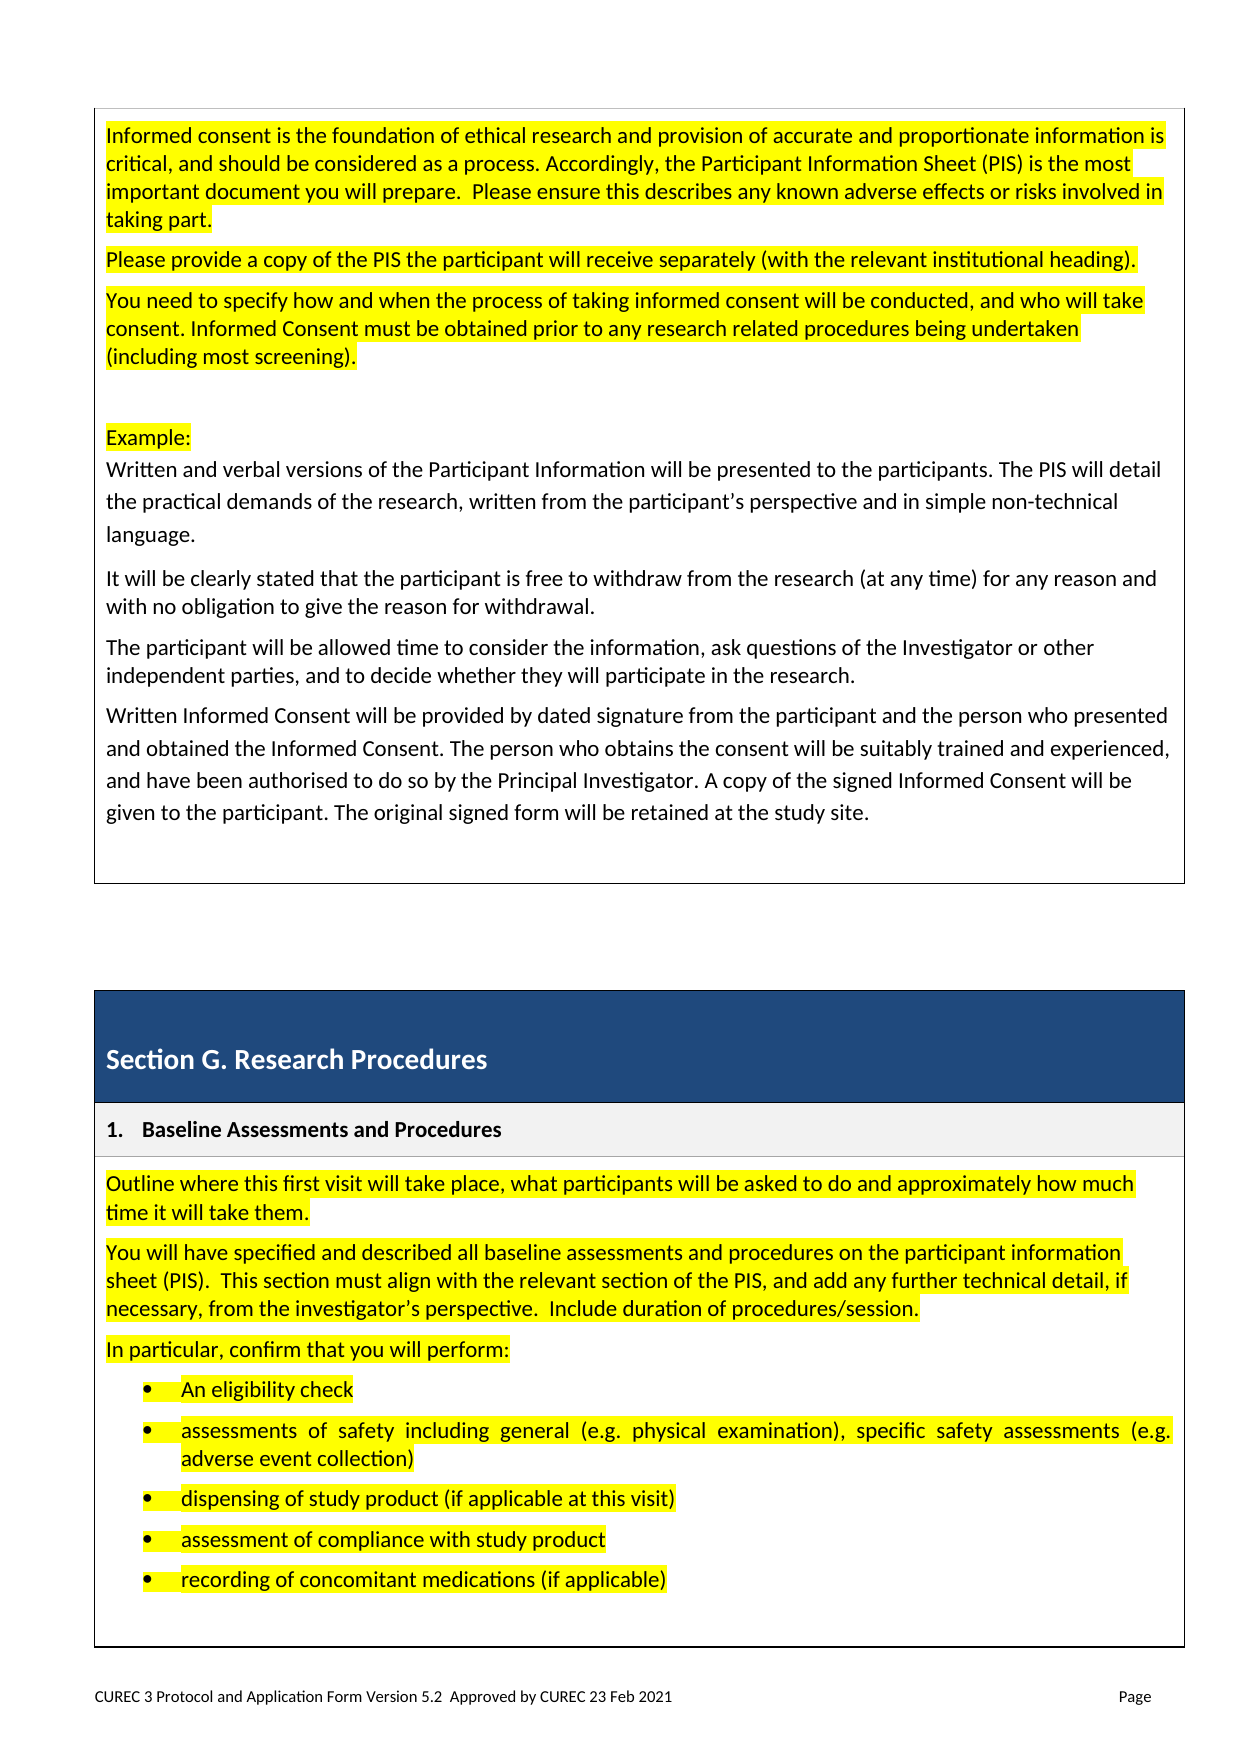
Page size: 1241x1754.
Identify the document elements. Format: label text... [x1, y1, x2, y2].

table_header Section G. Research Procedures [95, 991, 1184, 1102]
table_cell Baseline Assessments and Procedures [95, 1103, 1184, 1156]
table_cell Informed consent is the foundation of ethical research and provision of accurate and proportionate information is critical, and should be considered as a process. Accordingly, the Participant Information Sheet (PIS) is the most important document you will prepare. Please ensure this describes any known adverse effects or risks involved in taking part. Please provide a copy of the PIS the participant will receive separately (with the relevant institutional heading). You need to specify how and when the process of taking informed consent will be conducted, and who will take consent. Informed Consent must be obtained prior to any research related procedures being undertaken (including most screening). Example: Written and verbal versions of the Participant Information will be presented to the participants. The PIS will detail the practical demands of the research, written from the participant’s perspective and in simple non-technical language. It will be clearly stated that the participant is free to withdraw from the research (at any time) for any reason and with no obligation to give the reason for withdrawal. The participant will be allowed time to consider the information, ask questions of the Investigator or other independent parties, and to decide whether they will participate in the research. Written Informed Consent will be provided by dated signature from the participant and the person who presented and obtained the Informed Consent. The person who obtains the consent will be suitably trained and experienced, and have been authorised to do so by the Principal Investigator. A copy of the signed Informed Consent will be given to the participant. The original signed form will be retained at the study site. [95, 109, 1184, 883]
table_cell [95, 1157, 1184, 1646]
